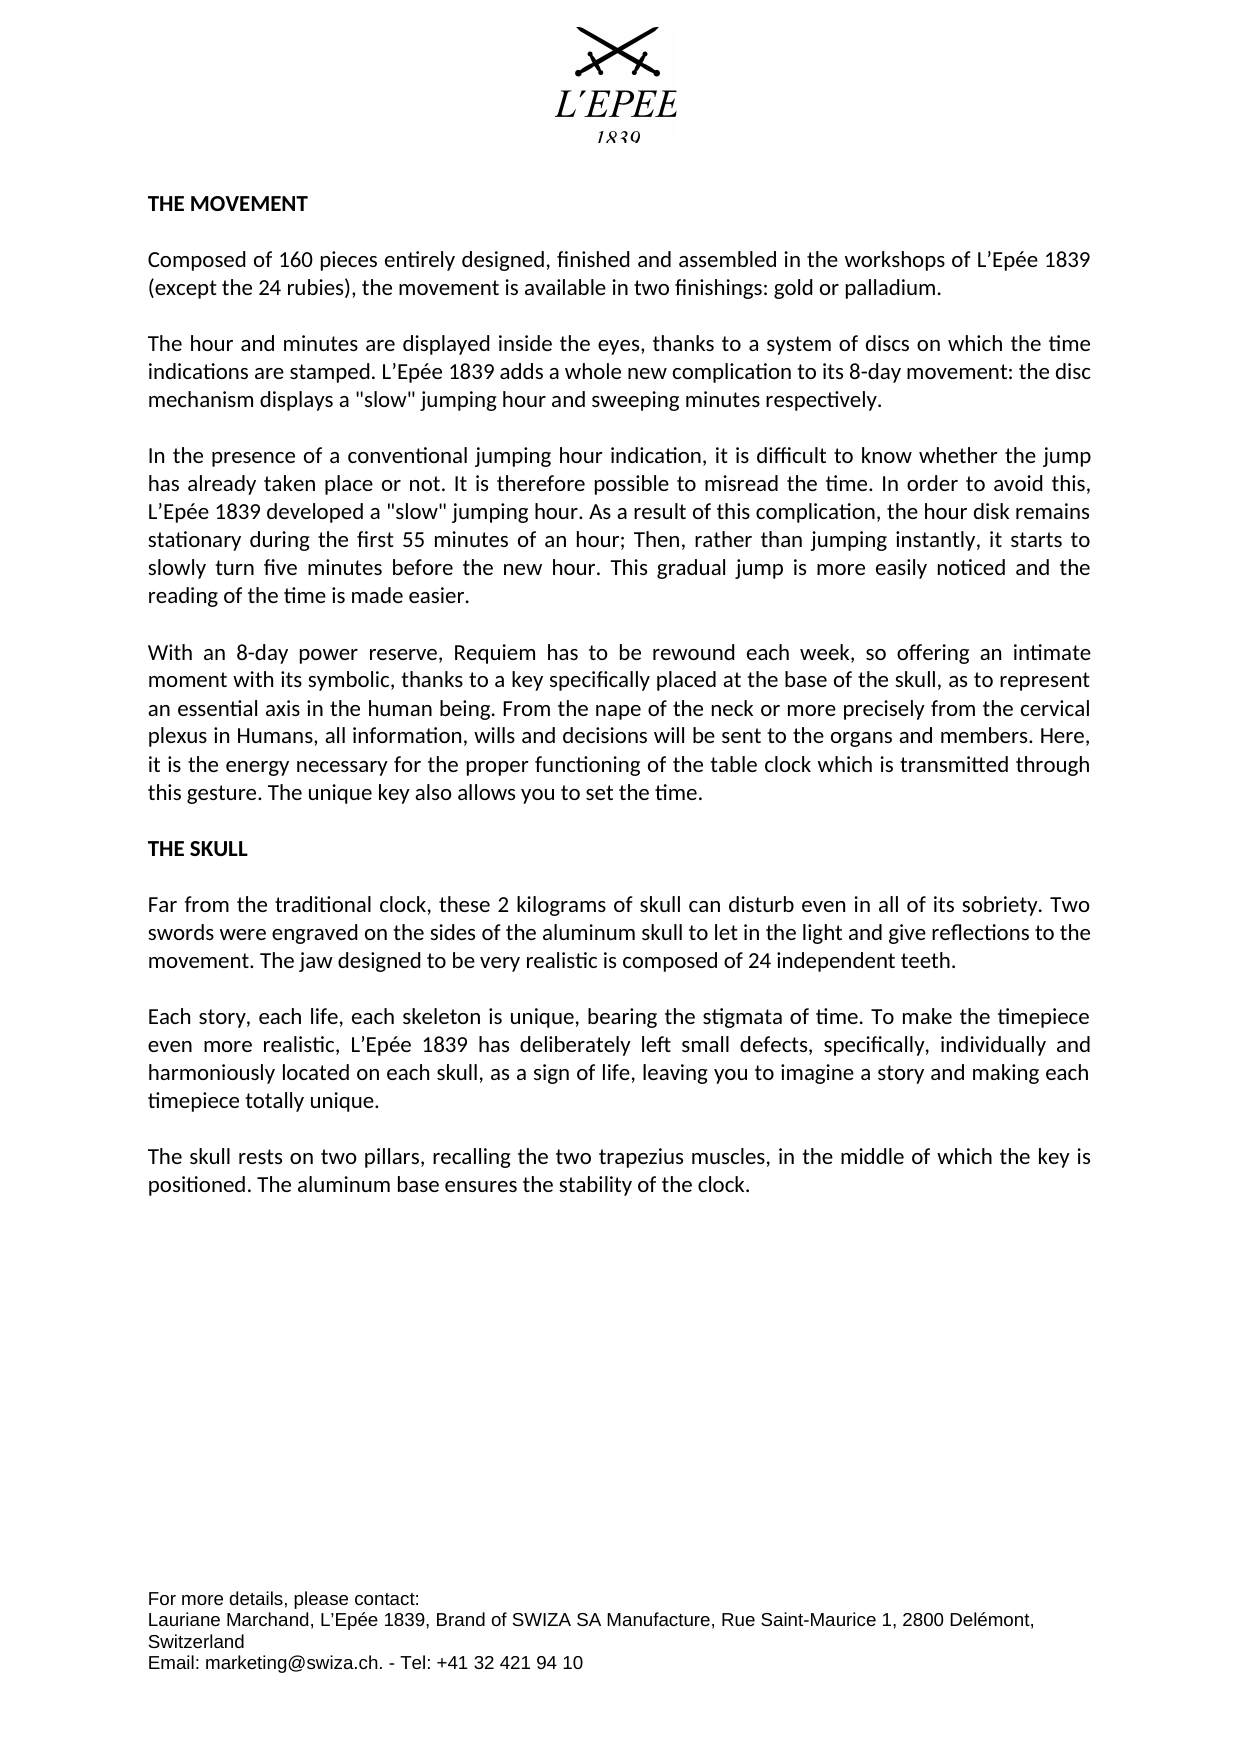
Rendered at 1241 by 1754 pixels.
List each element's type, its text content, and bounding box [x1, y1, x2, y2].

text Far from the traditional clock, these 2 kilograms of skull can disturb even in all of its sobriety. Two swords were engraved on the sides of the aluminum skull to let in the light and give reflections to the movement. The jaw designed to be very realistic is composed of 24 independent teeth. [148, 890, 1093, 974]
text The skull rests on two pillars, recalling the two trapezius muscles, in the middle of which the key is positioned. The aluminum base ensures the stability of the clock. [148, 1142, 1093, 1198]
text In the presence of a conventional jumping hour indication, it is difficult to know whether the jump has already taken place or not. It is therefore possible to misread the time. In order to avoid this, L’Epée 1839 developed a "slow" jumping hour. As a result of this complication, the hour disk remains stationary during the first 55 minutes of an hour; Then, rather than jumping instantly, it starts to slowly turn five minutes before the new hour. This gradual jump is more easily noticed and the reading of the time is made easier. [148, 441, 1093, 609]
picture [554, 27, 677, 143]
text The hour and minutes are displayed inside the eyes, thanks to a system of discs on which the time indications are stamped. L’Epée 1839 adds a whole new complication to its 8-day movement: the disc mechanism displays a "slow" jumping hour and sweeping minutes respectively. [148, 329, 1093, 413]
text Each story, each life, each skeleton is unique, bearing the stigmata of time. To make the timepiece even more realistic, L’Epée 1839 has deliberately left small defects, specifically, individually and harmoniously located on each skull, as a sign of life, leaving you to imagine a story and making each timepiece totally unique. [148, 1002, 1093, 1114]
text With an 8-day power reserve, Requiem has to be rewound each week, so offering an intimate moment with its symbolic, thanks to a key specifically placed at the base of the skull, as to represent an essential axis in the human being. From the nape of the neck or more precisely from the cervical plexus in Humans, all information, wills and decisions will be sent to the organs and members. Here, it is the energy necessary for the proper functioning of the table clock which is transmitted through this gesture. The unique key also allows you to set the time. [148, 638, 1093, 806]
text Composed of 160 pieces entirely designed, finished and assembled in the workshops of L’Epée 1839 (except the 24 rubies), the movement is available in two finishings: gold or palladium. [148, 245, 1093, 301]
text THE MOVEMENT [148, 189, 1093, 217]
text THE SKULL [148, 834, 1093, 862]
